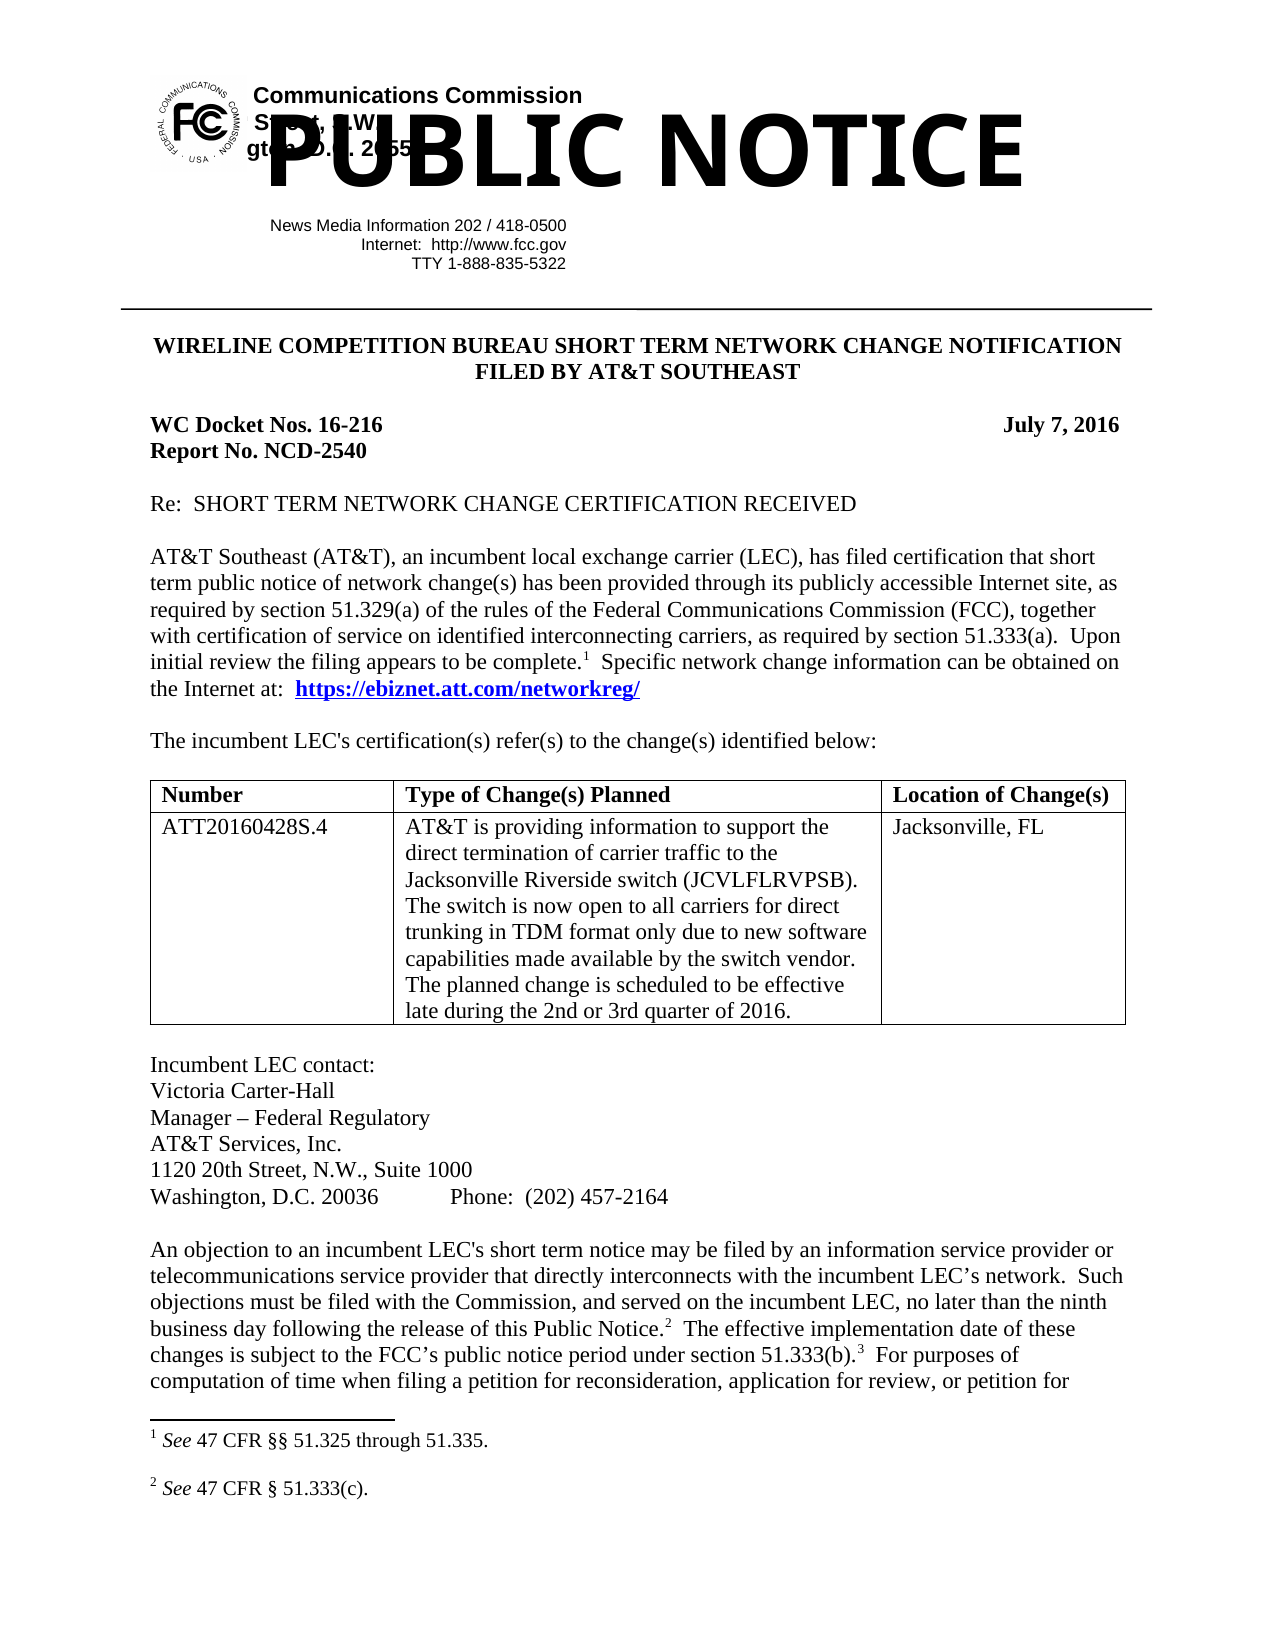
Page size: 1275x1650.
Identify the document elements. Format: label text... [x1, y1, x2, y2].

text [150, 1236, 1125, 1394]
table_header Location of Change(s) [882, 781, 1125, 812]
title WIRELINE COMPETITION BUREAU SHORT TERM NETWORK CHANGE NOTIFICATION FILED BY AT&T SOUTHEAST [150, 332, 1125, 385]
table_header Type of Change(s) Planned [394, 781, 881, 812]
text 1120 20th Street, N.W., Suite 1000 [150, 1157, 1125, 1183]
text Incumbent LEC contact: [150, 1051, 1125, 1077]
title WC Docket Nos. 16-216 July 7, 2016 [150, 411, 1125, 437]
text Manager – Federal Regulatory [150, 1104, 1125, 1130]
text The incumbent LEC's certification(s) refer(s) to the change(s) identified below: [150, 727, 1125, 754]
table_header Number [151, 781, 393, 812]
picture [150, 75, 247, 172]
table_cell ATT20160428S.4 [151, 813, 393, 1024]
title Report No. NCD-2540 [150, 437, 1125, 464]
text AT&T Southeast (AT&T), an incumbent local exchange carrier (LEC), has filed certification that short term public notice of network change(s) has been provided through its publicly accessible Internet site, as required by section 51.329(a) of the rules of the Federal Communications Commission (FCC), together with certification of service on identified interconnecting carriers, as required by section 51.333(a). Upon initial review the filing appears to be complete. Specific network change information can be obtained on the Internet at: https://ebiznet.att.com/networkreg/ [150, 543, 1125, 701]
text Victoria Carter-Hall [150, 1077, 1125, 1104]
table_cell AT&T is providing information to support the direct termination of carrier traffic to the Jacksonville Riverside switch (JCVLFLRVPSB). The switch is now open to all carriers for direct trunking in TDM format only due to new software capabilities made available by the switch vendor. The planned change is scheduled to be effective late during the 2nd or 3rd quarter of 2016. [394, 813, 881, 1024]
text AT&T Services, Inc. [150, 1130, 1125, 1157]
text Washington, D.C. 20036 Phone: (202) 457-2164 [150, 1183, 1125, 1209]
table_cell Jacksonville, FL [882, 813, 1125, 1024]
text Re: SHORT TERM NETWORK CHANGE CERTIFICATION RECEIVED [150, 490, 1125, 517]
